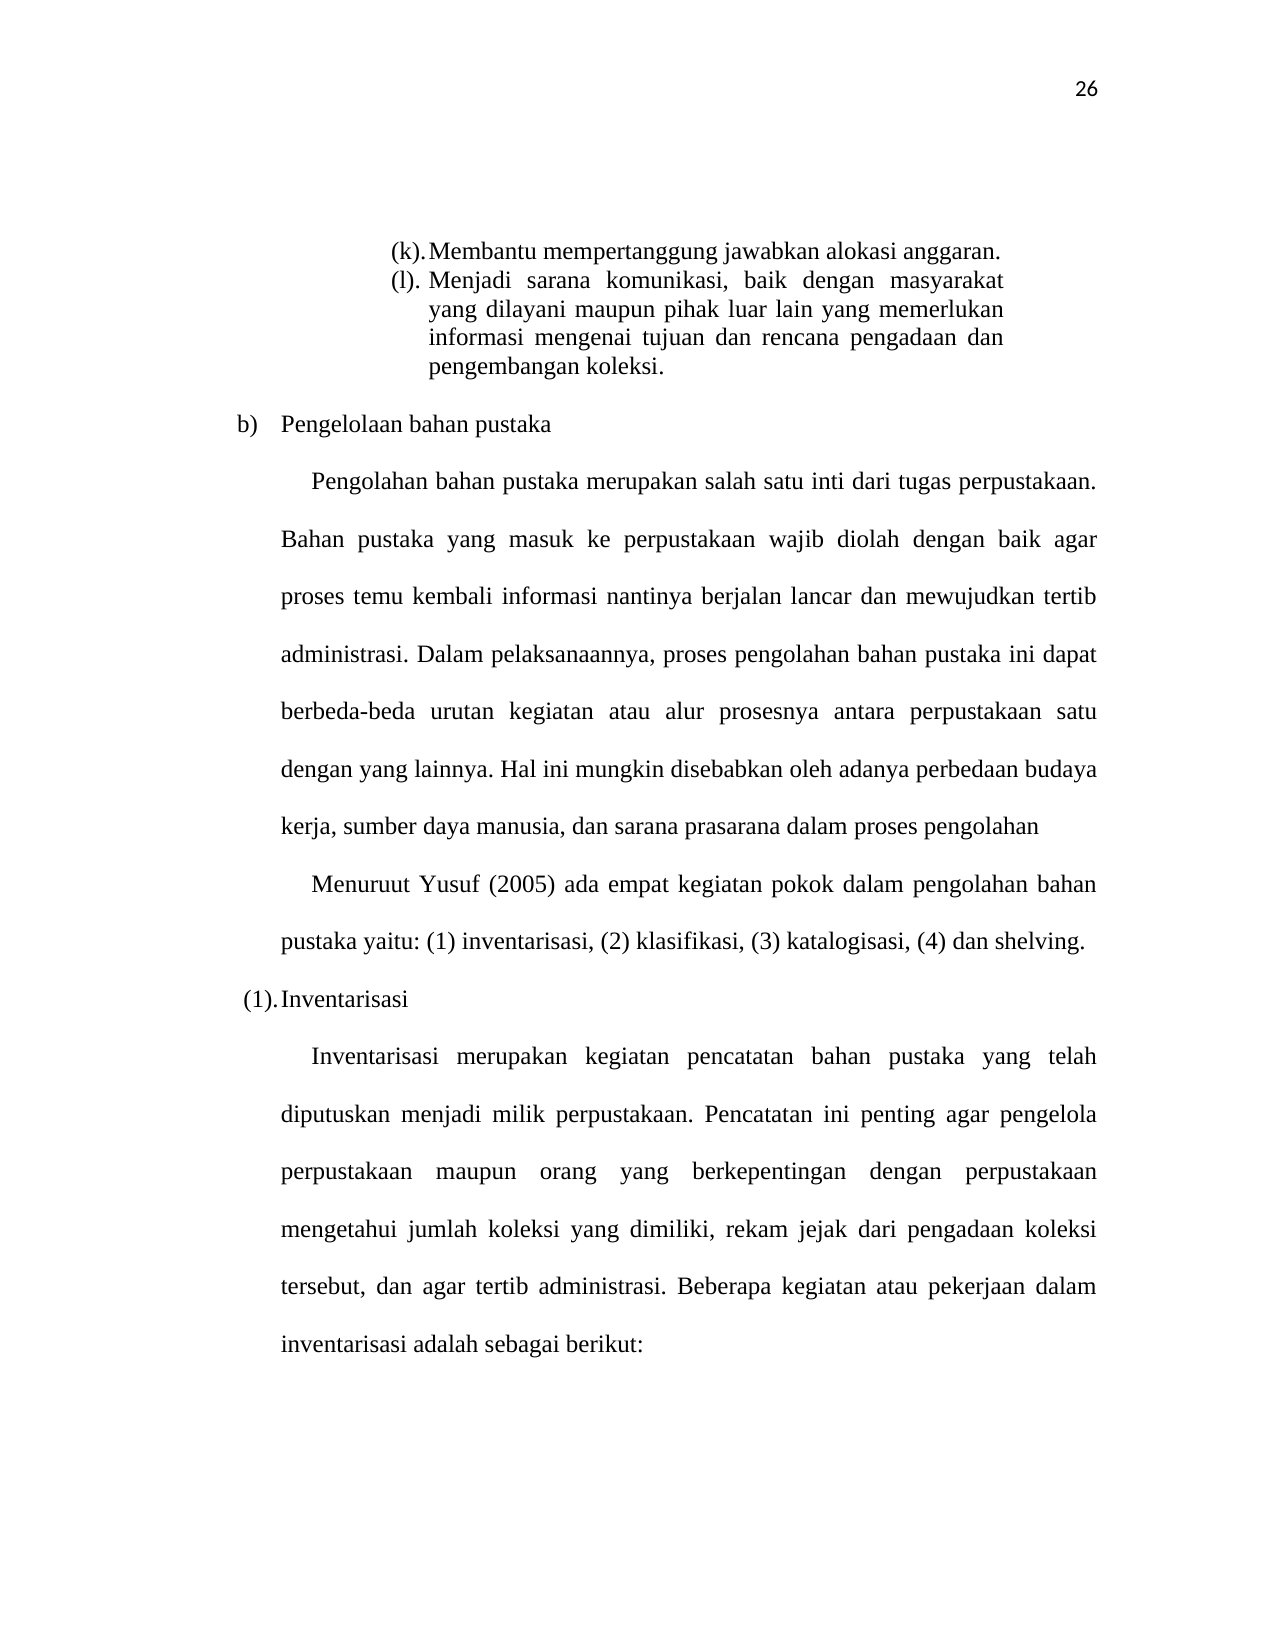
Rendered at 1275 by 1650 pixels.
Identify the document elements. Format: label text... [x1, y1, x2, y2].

list Pengolahan bahan pustaka merupakan salah satu inti dari tugas perpustakaan. Bahan pustaka yang masuk ke perpustakaan wajib diolah dengan baik agar proses temu kembali informasi nantinya berjalan lancar dan mewujudkan tertib administrasi. Dalam pelaksanaannya, proses pengolahan bahan pustaka ini dapat berbeda-beda urutan kegiatan atau alur prosesnya antara perpustakaan satu dengan yang lainnya. Hal ini mungkin disebabkan oleh adanya perbedaan budaya kerja, sumber daya manusia, dan sarana prasarana dalam proses pengolahan [281, 466, 1098, 840]
list Menjadi sarana komunikasi, baik dengan masyarakat yang dilayani maupun pihak luar lain yang memerlukan informasi mengenai tujuan dan rencana pengadaan dan pengembangan koleksi. [391, 265, 1004, 380]
list Inventarisasi [243, 984, 1098, 1012]
list Membantu mempertanggung jawabkan alokasi anggaran. [391, 236, 1004, 265]
list Inventarisasi merupakan kegiatan pencatatan bahan pustaka yang telah diputuskan menjadi milik perpustakaan. Pencatatan ini penting agar pengelola perpustakaan maupun orang yang berkepentingan dengan perpustakaan mengetahui jumlah koleksi yang dimiliki, rekam jejak dari pengadaan koleksi tersebut, dan agar tertib administrasi. Beberapa kegiatan atau pekerjaan dalam inventarisasi adalah sebagai berikut: [281, 1041, 1098, 1357]
list Pengelolaan bahan pustaka [237, 409, 1098, 437]
list Menuruut Yusuf (2005) ada empat kegiatan pokok dalam pengolahan bahan pustaka yaitu: (1) inventarisasi, (2) klasifikasi, (3) katalogisasi, (4) dan shelving. [281, 869, 1098, 955]
